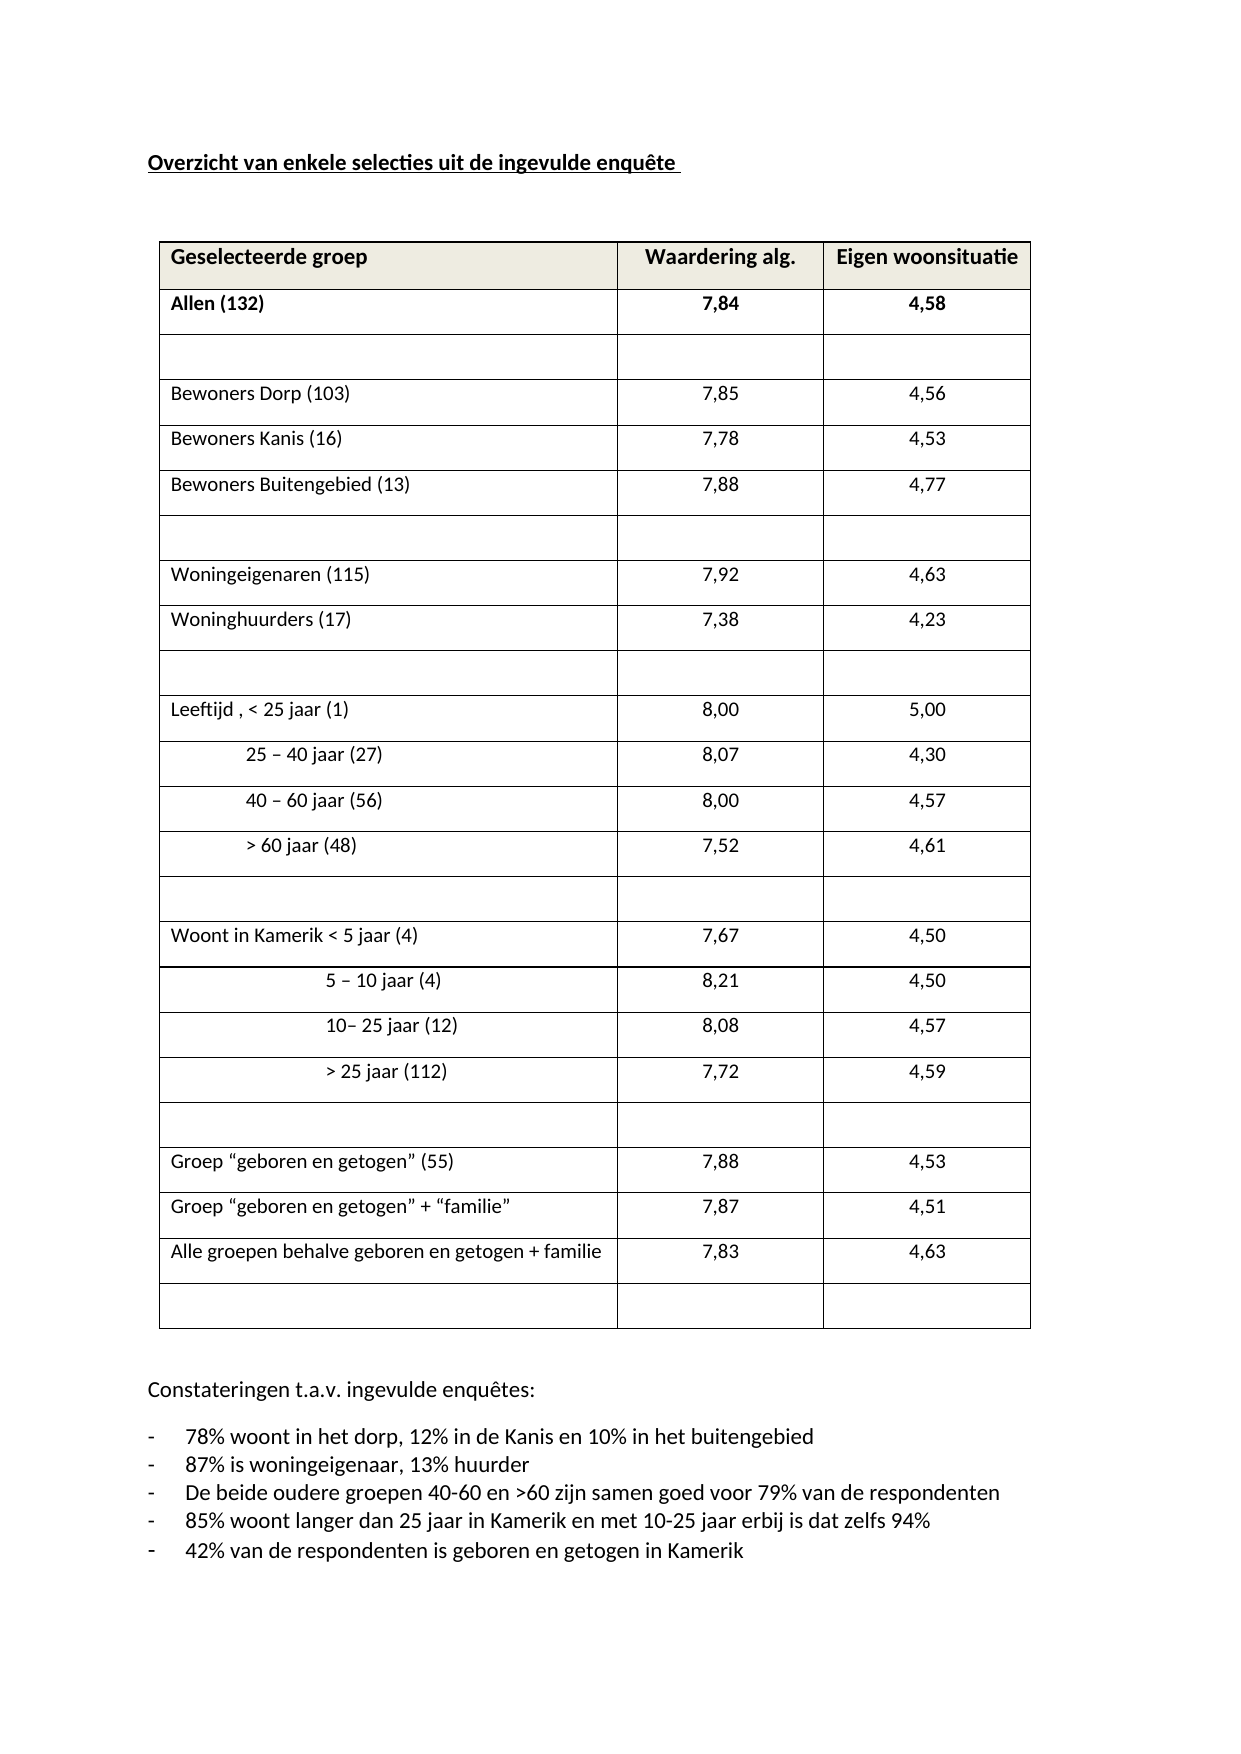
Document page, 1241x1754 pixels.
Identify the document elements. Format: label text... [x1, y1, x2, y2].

table_cell 7,92 [618, 561, 823, 605]
table_cell 25 – 40 jaar (27) [160, 742, 617, 786]
table_cell 8,00 [618, 787, 823, 831]
table_cell 4,50 [824, 922, 1030, 966]
table_cell Woningeigenaren (115) [160, 561, 617, 605]
table_cell [160, 651, 617, 695]
table_cell Groep “geboren en getogen” (55) [160, 1148, 617, 1192]
table_cell 7,38 [618, 606, 823, 650]
table_cell 4,53 [824, 426, 1030, 470]
table_cell [160, 335, 617, 379]
table_cell 5,00 [824, 696, 1030, 741]
table_cell [160, 877, 617, 921]
table_cell Bewoners Buitengebied (13) [160, 471, 617, 515]
table_cell 4,58 [824, 290, 1030, 334]
table_cell 4,63 [824, 561, 1030, 605]
table_cell 7,84 [618, 290, 823, 334]
table_cell 4,77 [824, 471, 1030, 515]
table_cell [824, 1284, 1030, 1328]
table_cell 4,51 [824, 1193, 1030, 1237]
table_cell 7,52 [618, 832, 823, 876]
table_cell [618, 516, 823, 560]
table_cell 4,57 [824, 787, 1030, 831]
table_cell [824, 877, 1030, 921]
table_cell [618, 1103, 823, 1147]
list 78% woont in het dorp, 12% in de Kanis en 10% in het buitengebied [148, 1422, 1093, 1451]
table_cell [824, 651, 1030, 695]
table_cell 4,59 [824, 1058, 1030, 1102]
table_cell 7,87 [618, 1193, 823, 1237]
text Constateringen t.a.v. ingevulde enquêtes: [148, 1376, 1093, 1404]
table_cell 7,88 [618, 471, 823, 515]
table_cell 4,30 [824, 742, 1030, 786]
table_cell [160, 516, 617, 560]
table_cell 7,85 [618, 380, 823, 424]
table_cell > 60 jaar (48) [160, 832, 617, 876]
table_cell Bewoners Dorp (103) [160, 380, 617, 424]
table_cell 8,21 [618, 968, 823, 1012]
table_cell [618, 651, 823, 695]
table_cell 4,57 [824, 1013, 1030, 1057]
text Overzicht van enkele selecties uit de ingevulde enquête [148, 148, 1093, 176]
list 87% is woningeigenaar, 13% huurder [148, 1451, 1093, 1478]
table_cell 8,07 [618, 742, 823, 786]
table_cell 4,50 [824, 968, 1030, 1012]
table_cell Woont in Kamerik < 5 jaar (4) [160, 922, 617, 966]
table_cell Groep “geboren en getogen” + “familie” [160, 1193, 617, 1237]
list 42% van de respondenten is geboren en getogen in Kamerik [148, 1534, 1093, 1565]
table_cell [160, 1103, 617, 1147]
table_cell 7,67 [618, 922, 823, 966]
table_header Waardering alg. [618, 243, 823, 289]
table_cell 5 – 10 jaar (4) [160, 968, 617, 1012]
table_header Eigen woonsituatie [824, 243, 1030, 289]
table_header Geselecteerde groep [160, 243, 617, 289]
table_cell 10– 25 jaar (12) [160, 1013, 617, 1057]
table_cell [160, 1284, 617, 1328]
table_cell Allen (132) [160, 290, 617, 334]
list 85% woont langer dan 25 jaar in Kamerik en met 10-25 jaar erbij is dat zelfs 94% [148, 1507, 1093, 1534]
table_cell 40 – 60 jaar (56) [160, 787, 617, 831]
table_cell Alle groepen behalve geboren en getogen + familie [160, 1239, 617, 1283]
table_cell 4,56 [824, 380, 1030, 424]
table_cell 7,88 [618, 1148, 823, 1192]
table_cell [618, 335, 823, 379]
table_cell Leeftijd , < 25 jaar (1) [160, 696, 617, 741]
table_cell Bewoners Kanis (16) [160, 426, 617, 470]
table_cell [618, 877, 823, 921]
table_cell 7,72 [618, 1058, 823, 1102]
table_cell > 25 jaar (112) [160, 1058, 617, 1102]
table_cell 7,83 [618, 1239, 823, 1283]
table_cell 7,78 [618, 426, 823, 470]
table_cell 8,08 [618, 1013, 823, 1057]
table_cell 4,23 [824, 606, 1030, 650]
table_cell 8,00 [618, 696, 823, 741]
table_cell Woninghuurders (17) [160, 606, 617, 650]
table_cell 4,61 [824, 832, 1030, 876]
table_cell 4,63 [824, 1239, 1030, 1283]
table_cell [618, 1284, 823, 1328]
table_cell [824, 335, 1030, 379]
table_cell 4,53 [824, 1148, 1030, 1192]
table_cell [824, 516, 1030, 560]
list De beide oudere groepen 40-60 en >60 zijn samen goed voor 79% van de respondenten [148, 1478, 1093, 1507]
table_cell [824, 1103, 1030, 1147]
